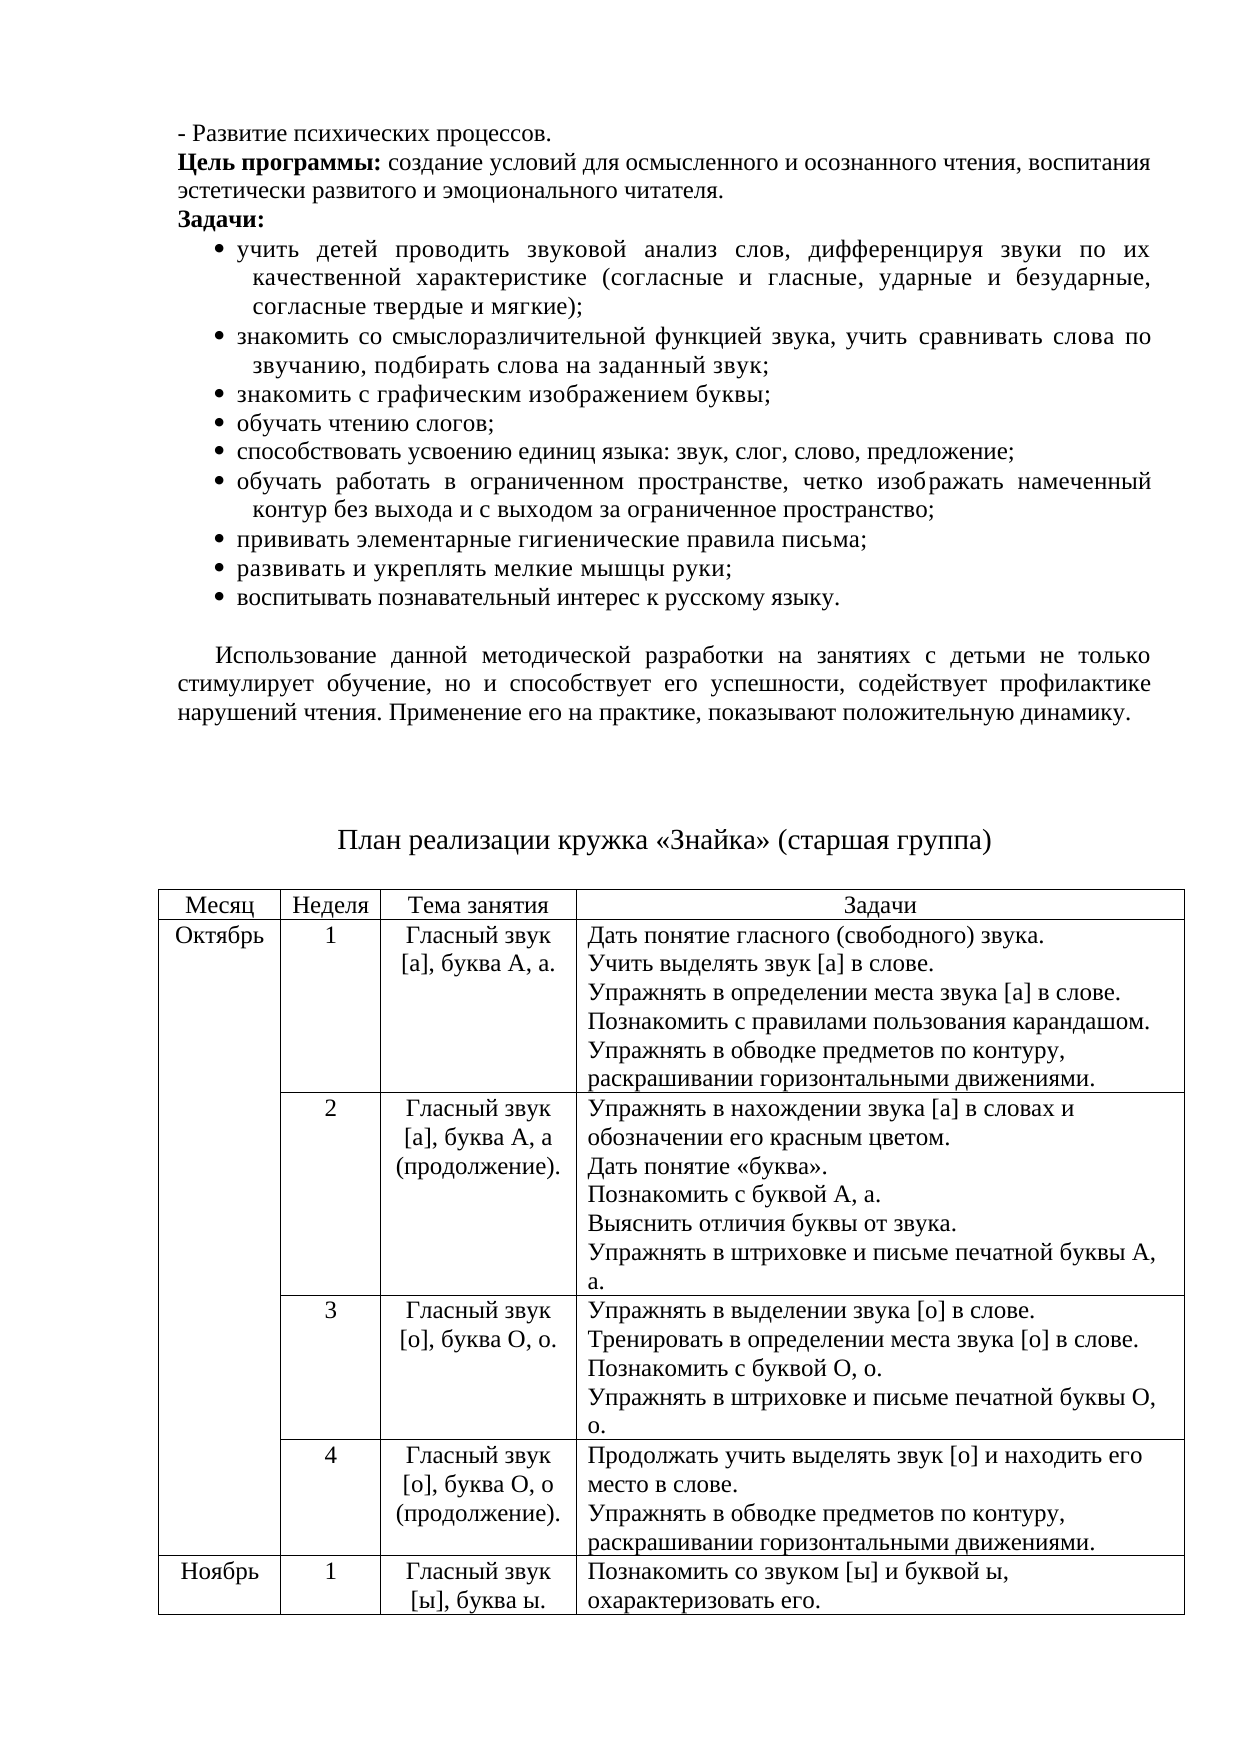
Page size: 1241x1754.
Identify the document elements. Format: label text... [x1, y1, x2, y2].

table_cell Октябрь [159, 920, 280, 1555]
table_cell Гласный звук [о], буква О, о. [381, 1296, 576, 1439]
list знакомить с графическим изображением буквы; [215, 379, 1152, 408]
list обучать чтению слогов; [215, 408, 1152, 436]
list способствовать усвоению единиц языка: звук, слог, слово, предложение; [215, 436, 1152, 465]
list развивать и укреплять мелкие мышцы руки; [215, 553, 1152, 582]
table_header Неделя [281, 890, 380, 919]
table_cell 4 [281, 1440, 380, 1555]
table_header Тема занятия [381, 890, 576, 919]
text - Развитие психических процессов. [177, 118, 1152, 147]
table_cell 1 [281, 1556, 380, 1614]
table_cell 3 [281, 1296, 380, 1439]
table_cell Ноябрь [159, 1556, 280, 1614]
table_cell Дать понятие гласного (свободного) звука. Учить выделять звук [а] в слове. Упражнять в определении места звука [а] в слове. Познакомить с правилами пользования карандашом. Упражнять в обводке предметов по контуру, раскрашивании горизонтальными движениями. [577, 920, 1184, 1092]
list учить детей проводить звуковой анализ слов, дифференцируя звуки по их качественной характеристике (согласные и гласные, ударные и безударные, согласные твердые и мягкие); [215, 234, 1152, 320]
text Цель программы: создание условий для осмысленного и осознанного чтения, воспитания эстетически развитого и эмоционального читателя. [177, 147, 1152, 204]
table_cell Упражнять в выделении звука [о] в слове. Тренировать в определении места звука [о] в слове. Познакомить с буквой О, о. Упражнять в штриховке и письме печатной буквы О, о. [577, 1296, 1184, 1439]
table_cell Гласный звук [а], буква А, а (продолжение). [381, 1093, 576, 1294]
table_header Месяц [159, 890, 280, 919]
table_cell 2 [281, 1093, 380, 1294]
list знакомить со смыслоразличительной функцией звука, учить сравнивать слова по звучанию, подбирать слова на заданный звук; [215, 321, 1152, 378]
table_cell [577, 1556, 1184, 1614]
text Использование данной методической разработки на занятиях с детьми не только стимулирует обучение, но и способствует его успешности, содействует профилактике нарушений чтения. Применение его на практике, показывают положительную динамику. [177, 640, 1152, 726]
table_cell Гласный звук [а], буква А, а. [381, 920, 576, 1092]
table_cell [381, 1556, 576, 1614]
table_cell Продолжать учить выделять звук [о] и находить его место в слове. Упражнять в обводке предметов по контуру, раскрашивании горизонтальными движениями. [577, 1440, 1184, 1555]
table_cell Гласный звук [о], буква О, о (продолжение). [381, 1440, 576, 1555]
table_cell Упражнять в нахождении звука [а] в словах и обозначении его красным цветом. Дать понятие «буква». Познакомить с буквой А, а. Выяснить отличия буквы от звука. Упражнять в штриховке и письме печатной буквы А, а. [577, 1093, 1184, 1294]
table_cell 1 [281, 920, 380, 1092]
text План реализации кружка «Знайка» (старшая группа) [177, 822, 1152, 855]
list обучать работать в ограниченном пространстве, четко изображать намеченный контур без выхода и с выходом за ограниченное пространство; [215, 466, 1152, 523]
table_header Задачи [577, 890, 1184, 919]
text Задачи: [177, 204, 1152, 233]
list воспитывать познавательный интерес к русскому языку. [215, 582, 1152, 611]
list прививать элементарные гигиенические правила письма; [215, 524, 1152, 552]
